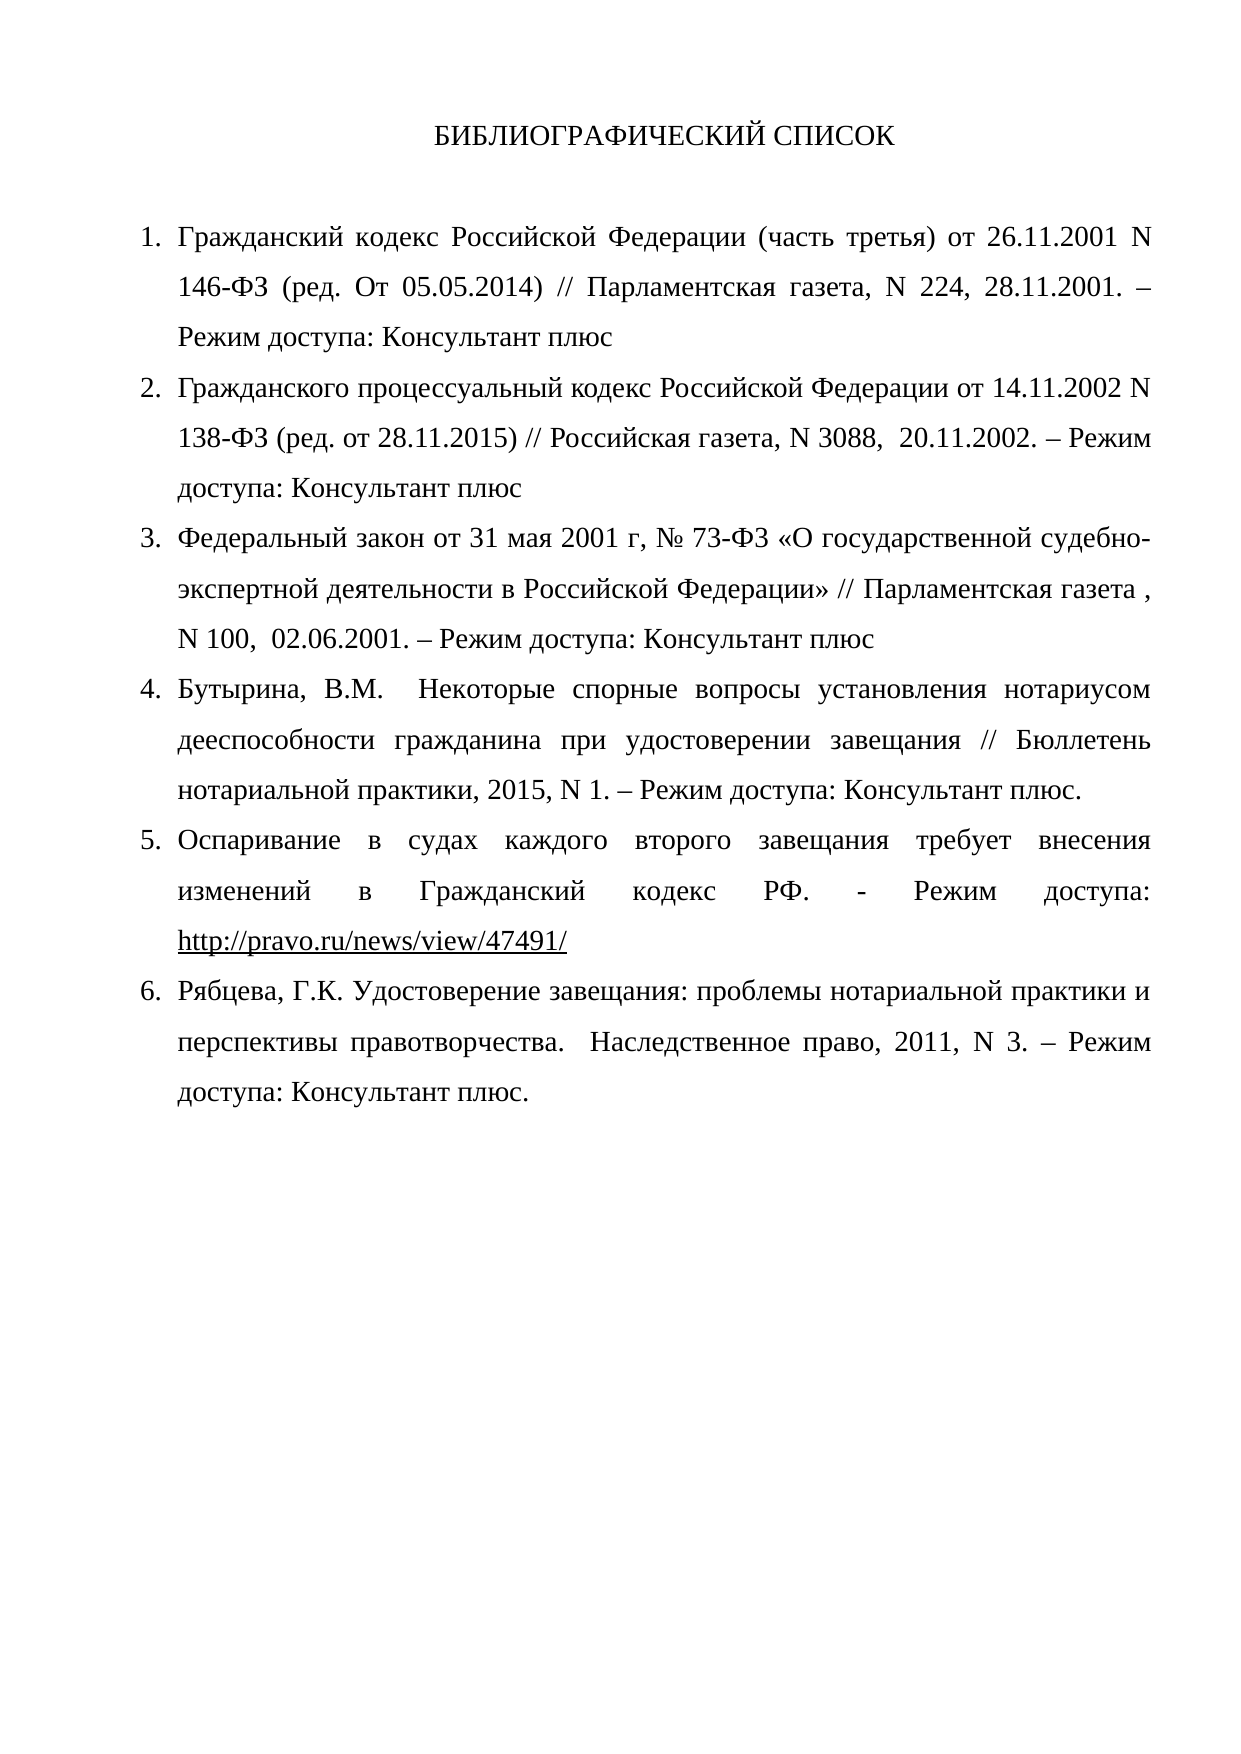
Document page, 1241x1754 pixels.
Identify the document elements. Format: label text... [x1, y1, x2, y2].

list Рябцева, Г.К. Удостоверение завещания: проблемы нотариальной практики и перспективы правотворчества. Наследственное право, 2011, N 3. – Режим доступа: Консультант плюс. [140, 973, 1152, 1108]
list Федеральный закон от 31 мая 2001 г, № 73-Ф3 «О государственной судебно-экспертной деятельности в Российской Федерации» // Парламентская газета , N 100, 02.06.2001. – Режим доступа: Консультант плюс [140, 521, 1152, 655]
list Гражданского процессуальный кодекс Российской Федерации от 14.11.2002 N 138-ФЗ (ред. от 28.11.2015) // Российская газета, N 3088, 20.11.2002. – Режим доступа: Консультант плюс [140, 370, 1152, 504]
list Оспаривание в судах каждого второго завещания требует внесения изменений в Гражданский кодекс РФ. - Режим доступа: http://pravo.ru/news/view/47491/ [140, 822, 1152, 957]
list Бутырина, В.М. Некоторые спорные вопросы установления нотариусом дееспособности гражданина при удостоверении завещания // Бюллетень нотариальной практики, 2015, N 1. – Режим доступа: Консультант плюс. [140, 672, 1152, 806]
text БИБЛИОГРАФИЧЕСКИЙ СПИСОК [177, 118, 1152, 152]
list Гражданский кодекс Российской Федерации (часть третья) от 26.11.2001 N 146-ФЗ (ред. От 05.05.2014) // Парламентская газета, N 224, 28.11.2001. – Режим доступа: Консультант плюс [140, 219, 1152, 353]
